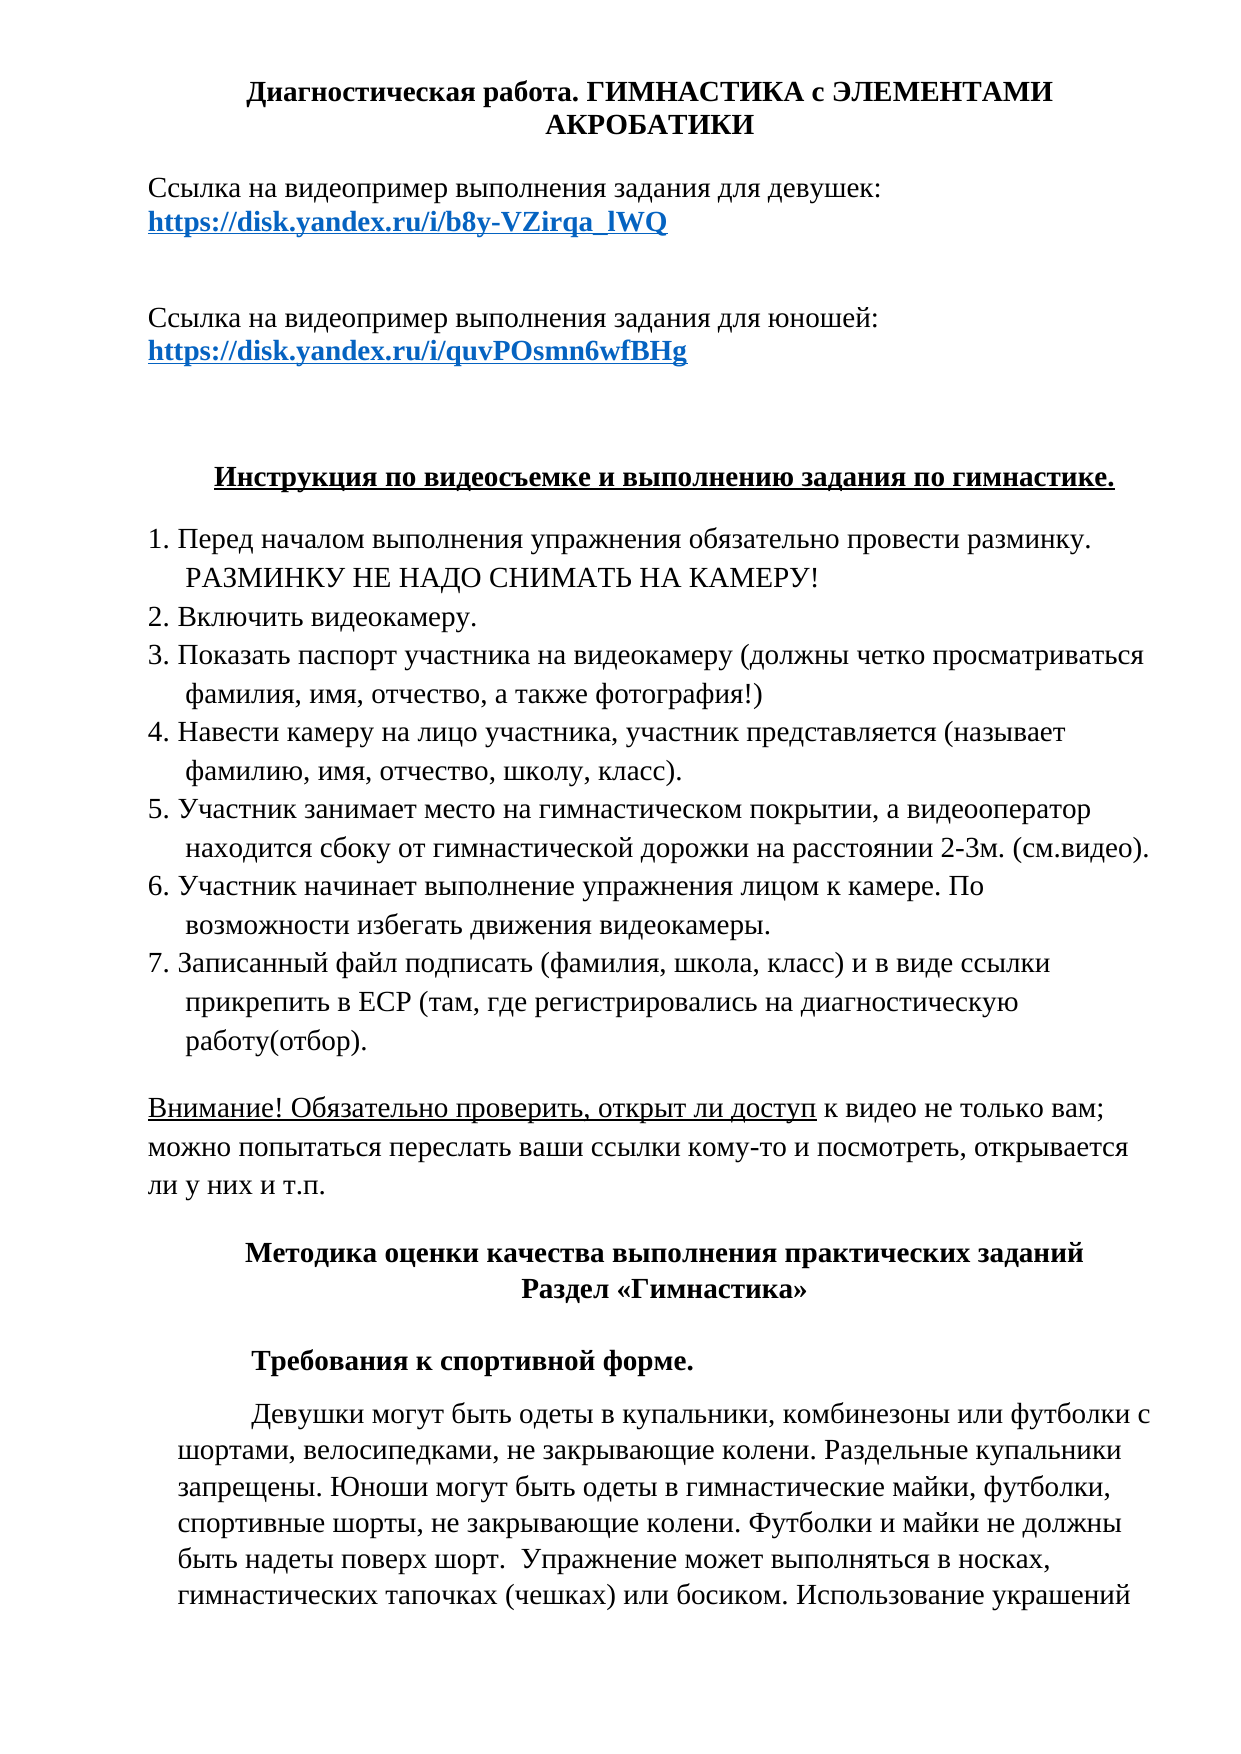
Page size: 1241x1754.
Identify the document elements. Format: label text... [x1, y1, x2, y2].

text Требования к спортивной форме. [177, 1343, 1152, 1377]
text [177, 1396, 1152, 1611]
text Диагностическая работа. ГИМНАСТИКА с ЭЛЕМЕНТАМИ АКРОБАТИКИ [148, 74, 1152, 141]
text Инструкция по видеосъемке и выполнению задания по гимнастике. [177, 459, 1152, 492]
list Перед началом выполнения упражнения обязательно провести разминку. РАЗМИНКУ НЕ НАДО СНИМАТЬ НА КАМЕРУ! [148, 522, 1152, 594]
list Включить видеокамеру. [148, 599, 1152, 632]
text Методика оценки качества выполнения практических заданий [177, 1235, 1152, 1269]
list Записанный файл подписать (фамилия, школа, класс) и в виде ссылки прикрепить в ЕСР (там, где регистрировались на диагностическую работу(отбор). [148, 946, 1152, 1056]
list Участник занимает место на гимнастическом покрытии, а видеооператор находится сбоку от гимнастической дорожки на расстоянии 2-3м. (см.видео). [148, 791, 1152, 863]
list Участник начинает выполнение упражнения лицом к камере. По возможности избегать движения видеокамеры. [148, 868, 1152, 941]
text Ссылка на видеопример выполнения задания для девушек: [148, 170, 1152, 204]
list Навести камеру на лицо участника, участник представляется (называет фамилию, имя, отчество, школу, класс). [148, 714, 1152, 786]
text Раздел «Гимнастика» [177, 1271, 1152, 1305]
text Ссылка на видеопример выполнения задания для юношей: https://disk.yandex.ru/i/quvPOsmn6wfBHg [148, 300, 1152, 367]
text https://disk.yandex.ru/i/b8y-VZirqa_lWQ [148, 204, 1152, 237]
text Внимание! Обязательно проверить, открыт ли доступ к видео не только вам; можно попытаться переслать ваши ссылки кому-то и посмотреть, открывается ли у них и т.п. [148, 1090, 1152, 1201]
list Показать паспорт участника на видеокамеру (должны четко просматриваться фамилия, имя, отчество, а также фотография!) [148, 637, 1152, 709]
